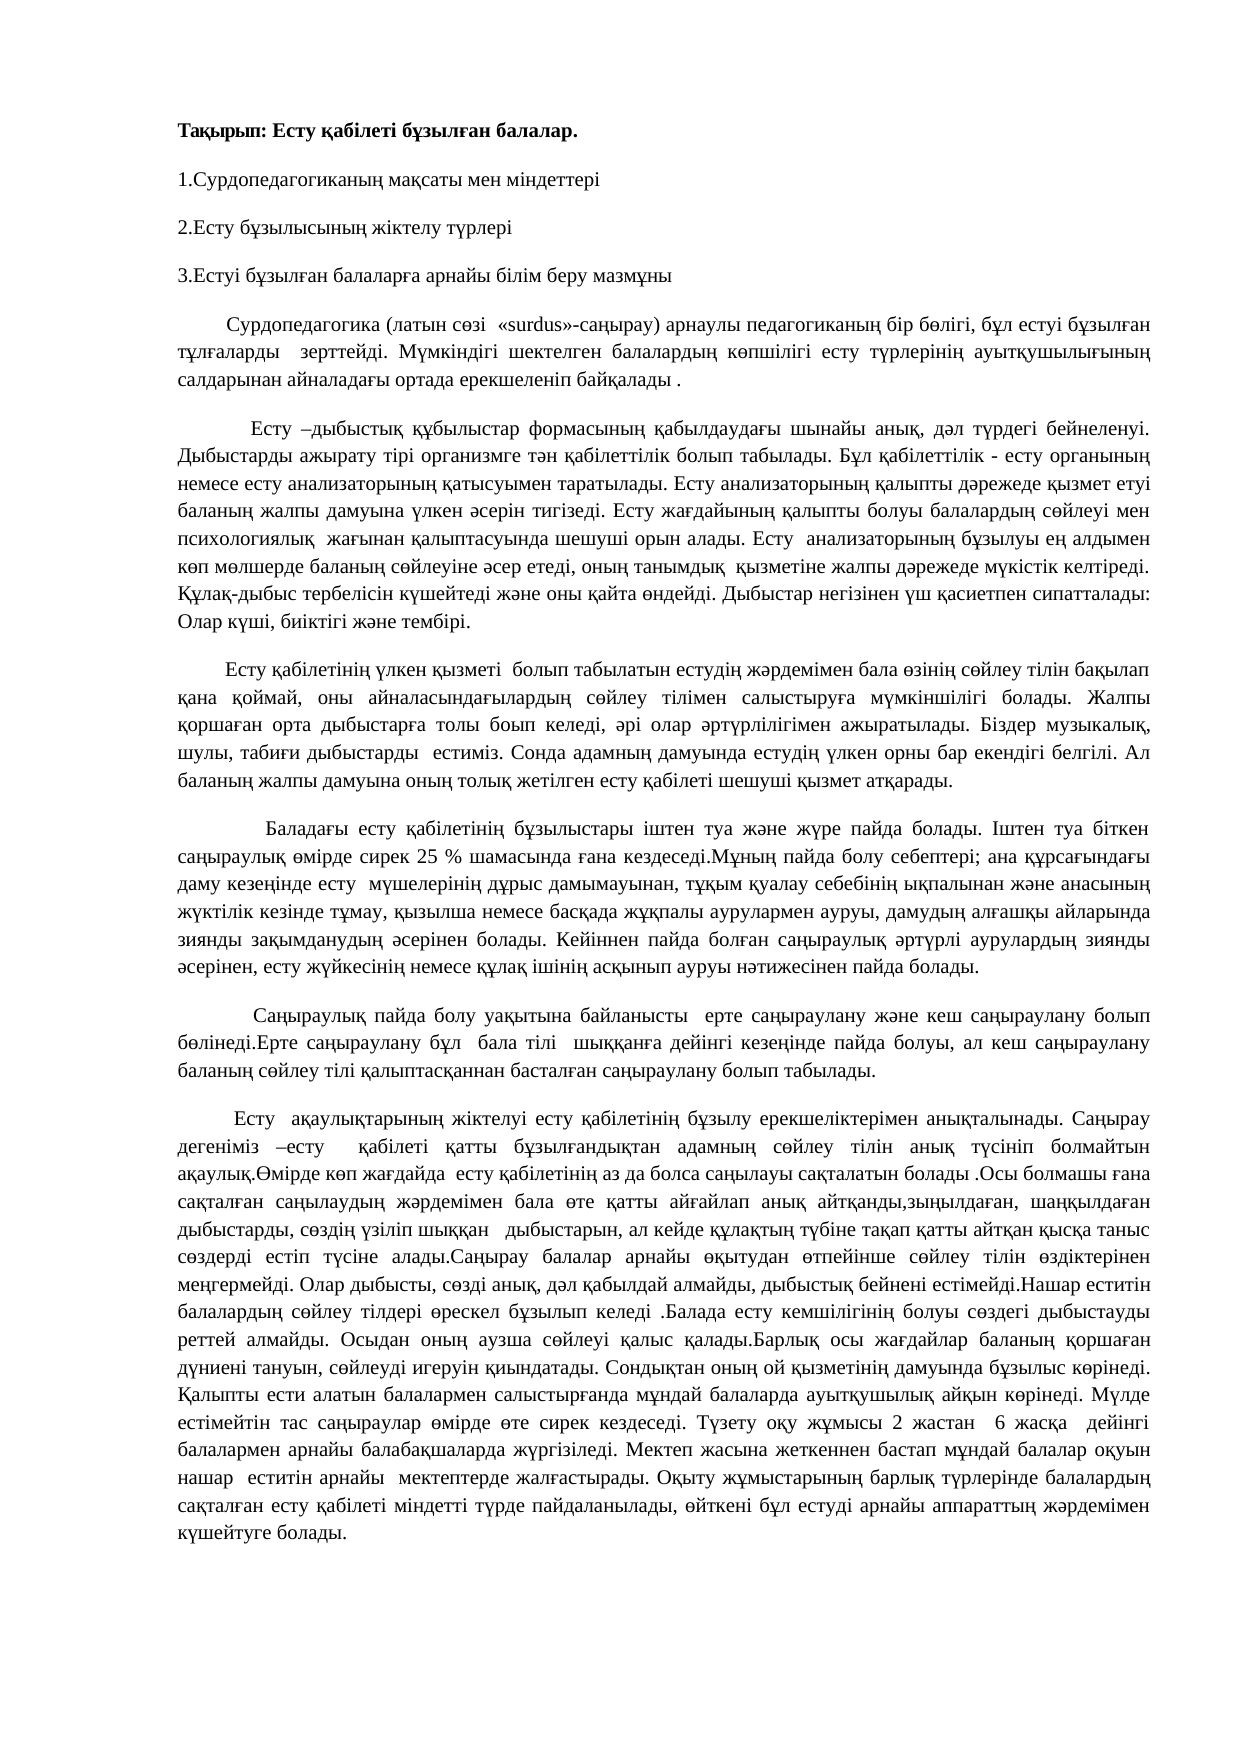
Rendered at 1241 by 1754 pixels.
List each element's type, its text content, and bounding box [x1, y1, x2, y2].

text 3.Естуі бұзылған балаларға арнайы білім беру мазмұны [177, 263, 1152, 287]
text 1.Сурдопедагогиканың мақсаты мен міндеттері [177, 167, 1152, 191]
text Баладағы есту қабілетінің бұзылыстары іштен туа және жүре пайда болады. Іштен туа біткен саңыраулық өмірде сирек 25 % шамасында ғана кездеседі.Мұның пайда болу себептері; ана құрсағындағы даму кезеңінде есту мүшелерінің дұрыс дамымауынан, тұқым қуалау себебінің ықпалынан және анасының жүктілік кезінде тұмау, қызылша немесе басқада жұқпалы аурулармен ауруы, дамудың алғашқы айларында зиянды зақымданудың әсерінен болады. Кейіннен пайда болған саңыраулық әртүрлі аурулардың зиянды әсерінен, есту жүйкесінің немесе құлақ ішінің асқынып ауруы нәтижесінен пайда болады. [177, 816, 1152, 978]
text 2.Есту бұзылысының жіктелу түрлері [177, 215, 1152, 239]
text Сурдопедагогика (латын сөзі «surdus»-саңырау) арнаулы педагогиканың бір бөлігі, бұл естуі бұзылған тұлғаларды зерттейді. Мүмкіндігі шектелген балалардың көпшілігі есту түрлерінің ауытқушылығының салдарынан айналадағы ортада ерекшеленіп байқалады . [177, 312, 1152, 391]
text Есту ақаулықтарының жіктелуі есту қабілетінің бұзылу ерекшеліктерімен анықталынады. Саңырау дегеніміз –есту қабілеті қатты бұзылғандықтан адамның сөйлеу тілін анық түсініп болмайтын ақаулық.Өмірде көп жағдайда есту қабілетінің аз да болса саңылауы сақталатын болады .Осы болмашы ғана сақталған саңылаудың жәрдемімен бала өте қатты айғайлап анық айтқанды,зыңылдаған, шаңқылдаған дыбыстарды, сөздің үзіліп шыққан дыбыстарын, ал кейде құлақтың түбіне тақап қатты айтқан қысқа таныс сөздерді естіп түсіне алады.Саңырау балалар арнайы өқытудан өтпейінше сөйлеу тілін өздіктерінен меңгермейді. Олар дыбысты, сөзді анық, дәл қабылдай алмайды, дыбыстық бейнені естімейді.Нашар еститін балалардың сөйлеу тілдері өрескел бұзылып келеді .Балада есту кемшілігінің болуы сөздегі дыбыстауды реттей алмайды. Осыдан оның аузша сөйлеуі қалыс қалады.Барлық осы жағдайлар баланың қоршаған дүниені тануын, сөйлеуді игеруін қиындатады. Сондықтан оның ой қызметінің дамуында бұзылыс көрінеді. Қалыпты ести алатын балалармен салыстырғанда мұндай балаларда ауытқушылық айқын көрінеді. Мүлде естімейтін тас саңыраулар өмірде өте сирек кездеседі. Түзету оқу жұмысы 2 жастан 6 жасқа дейінгі балалармен арнайы балабақшаларда жүргізіледі. Мектеп жасына жеткеннен бастап мұндай балалар оқуын нашар еститін арнайы мектептерде жалғастырады. Оқыту жұмыстарының барлық түрлерінде балалардың сақталған есту қабілеті міндетті түрде пайдаланылады, өйткені бұл естуді арнайы аппараттың жәрдемімен күшейтуге болады. [177, 1106, 1152, 1544]
text Есту қабілетінің үлкен қызметі болып табылатын естудің жәрдемімен бала өзінің сөйлеу тілін бақылап қана қоймай, оны айналасындағылардың сөйлеу тілімен салыстыруға мүмкіншілігі болады. Жалпы қоршаған орта дыбыстарға толы боып келеді, әрі олар әртүрлілігімен ажыратылады. Біздер музыкалық, шулы, табиғи дыбыстарды естиміз. Сонда адамның дамуында естудің үлкен орны бар екендігі белгілі. Ал баланың жалпы дамуына оның толық жетілген есту қабілеті шешуші қызмет атқарады. [177, 657, 1152, 792]
text Саңыраулық пайда болу уақытына байланысты ерте саңыраулану және кеш саңыраулану болып бөлінеді.Ерте саңыраулану бұл бала тілі шыққанға дейінгі кезеңінде пайда болуы, ал кеш саңыраулану баланың сөйлеу тілі қалыптасқаннан басталған саңыраулану болып табылады. [177, 1002, 1152, 1082]
text Тақырып: Есту қабілеті бұзылған балалар. [177, 118, 1152, 142]
text Есту –дыбыстық құбылыстар формасының қабылдаудағы шынайы анық, дәл түрдегі бейнеленуі. Дыбыстарды ажырату тірі организмге тән қабілеттілік болып табылады. Бұл қабілеттілік - есту органының немесе есту анализаторының қатысуымен таратылады. Есту анализаторының қалыпты дәрежеде қызмет етуі баланың жалпы дамуына үлкен әсерін тигізеді. Есту жағдайының қалыпты болуы балалардың сөйлеуі мен психологиялық жағынан қалыптасуында шешуші орын алады. Есту анализаторының бұзылуы ең алдымен көп мөлшерде баланың сөйлеуіне әсер етеді, оның танымдық қызметіне жалпы дәрежеде мүкістік келтіреді. Құлақ-дыбыс тербелісін күшейтеді және оны қайта өндейді. Дыбыстар негізінен үш қасиетпен сипатталады: Олар күші, биіктігі және тембірі. [177, 416, 1152, 633]
